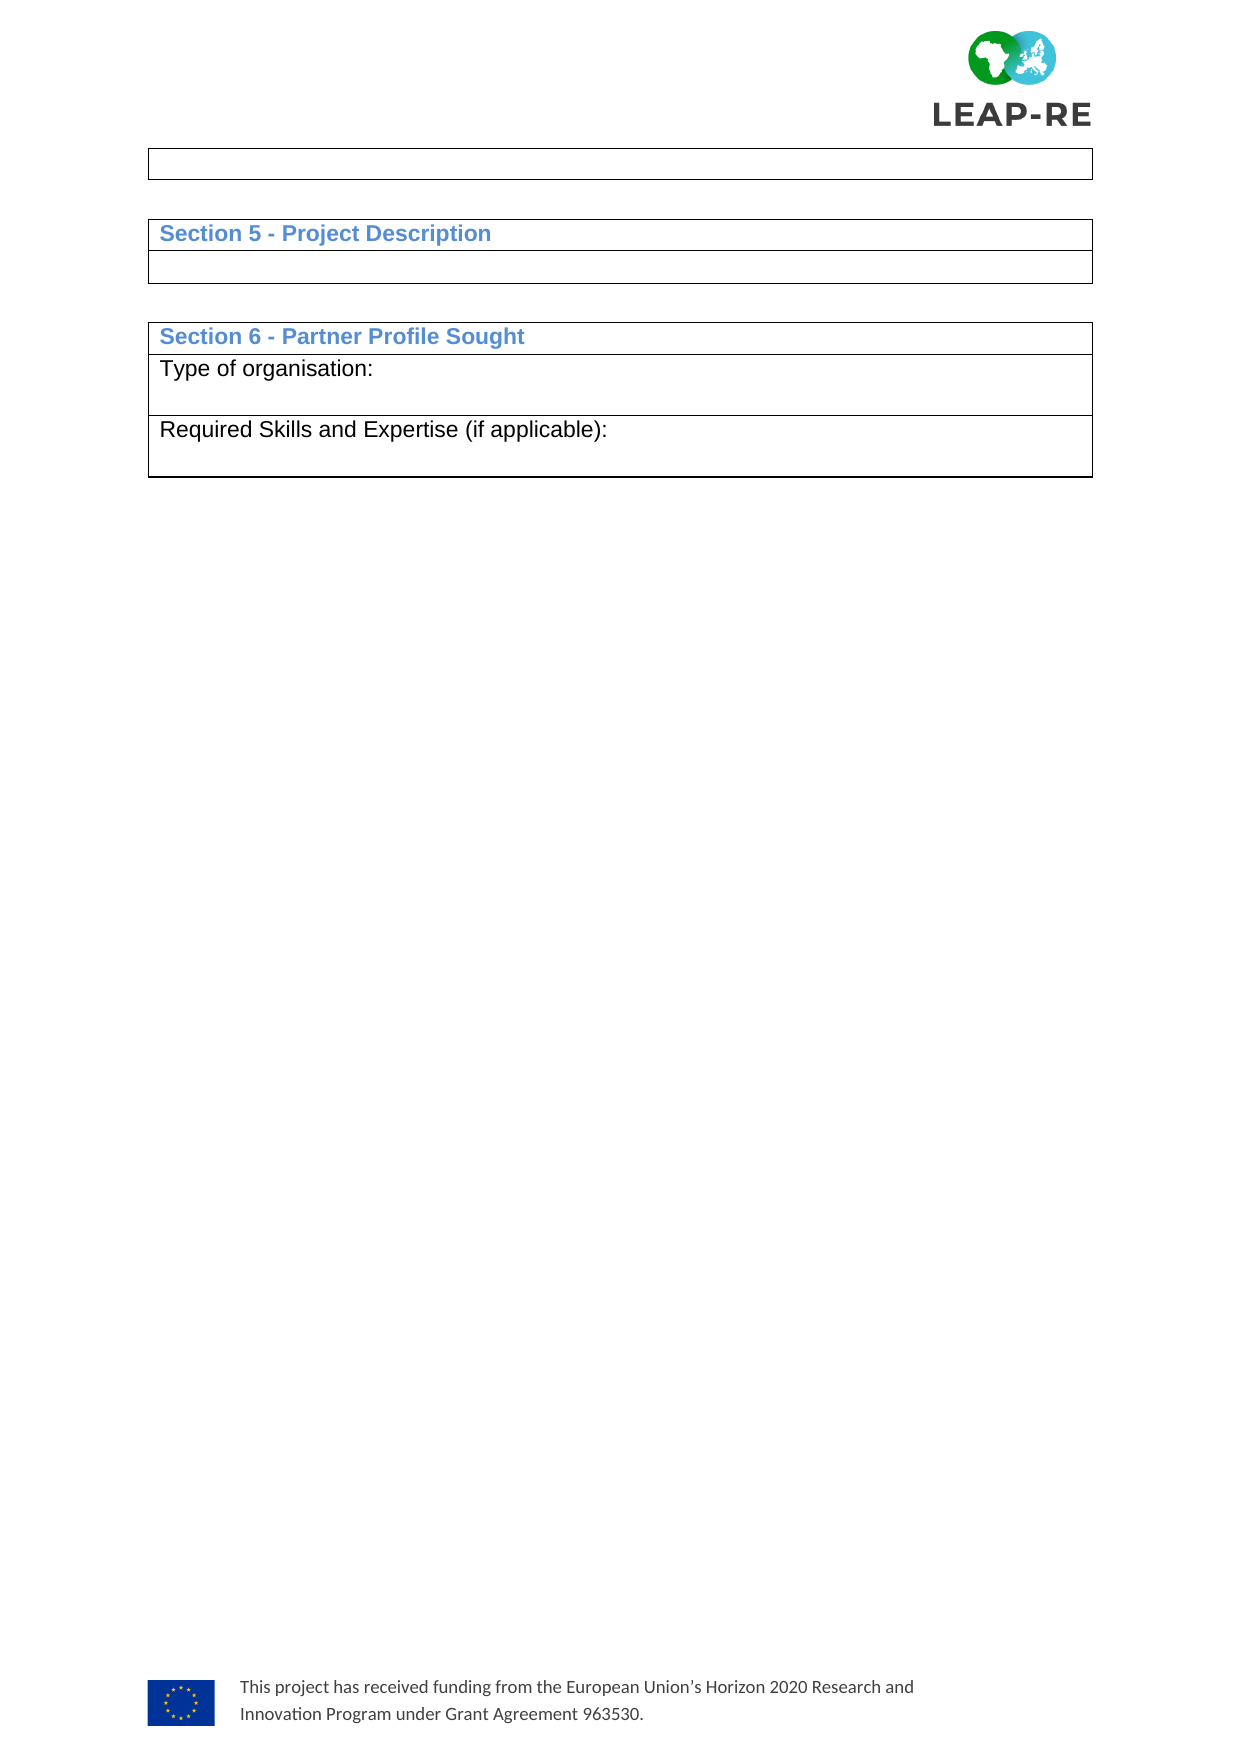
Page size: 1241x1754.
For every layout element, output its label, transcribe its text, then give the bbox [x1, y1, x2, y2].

picture [147, 1680, 215, 1726]
table_cell Required Skills and Expertise (if applicable): [149, 416, 1092, 476]
picture [931, 28, 1093, 128]
table_header Section 5 - Project Description [149, 220, 1092, 250]
table_cell [149, 149, 1092, 179]
table_header Section 6 - Partner Profile Sought [149, 323, 1092, 353]
table_cell Type of organisation: [149, 355, 1092, 415]
table_cell [149, 251, 1092, 283]
